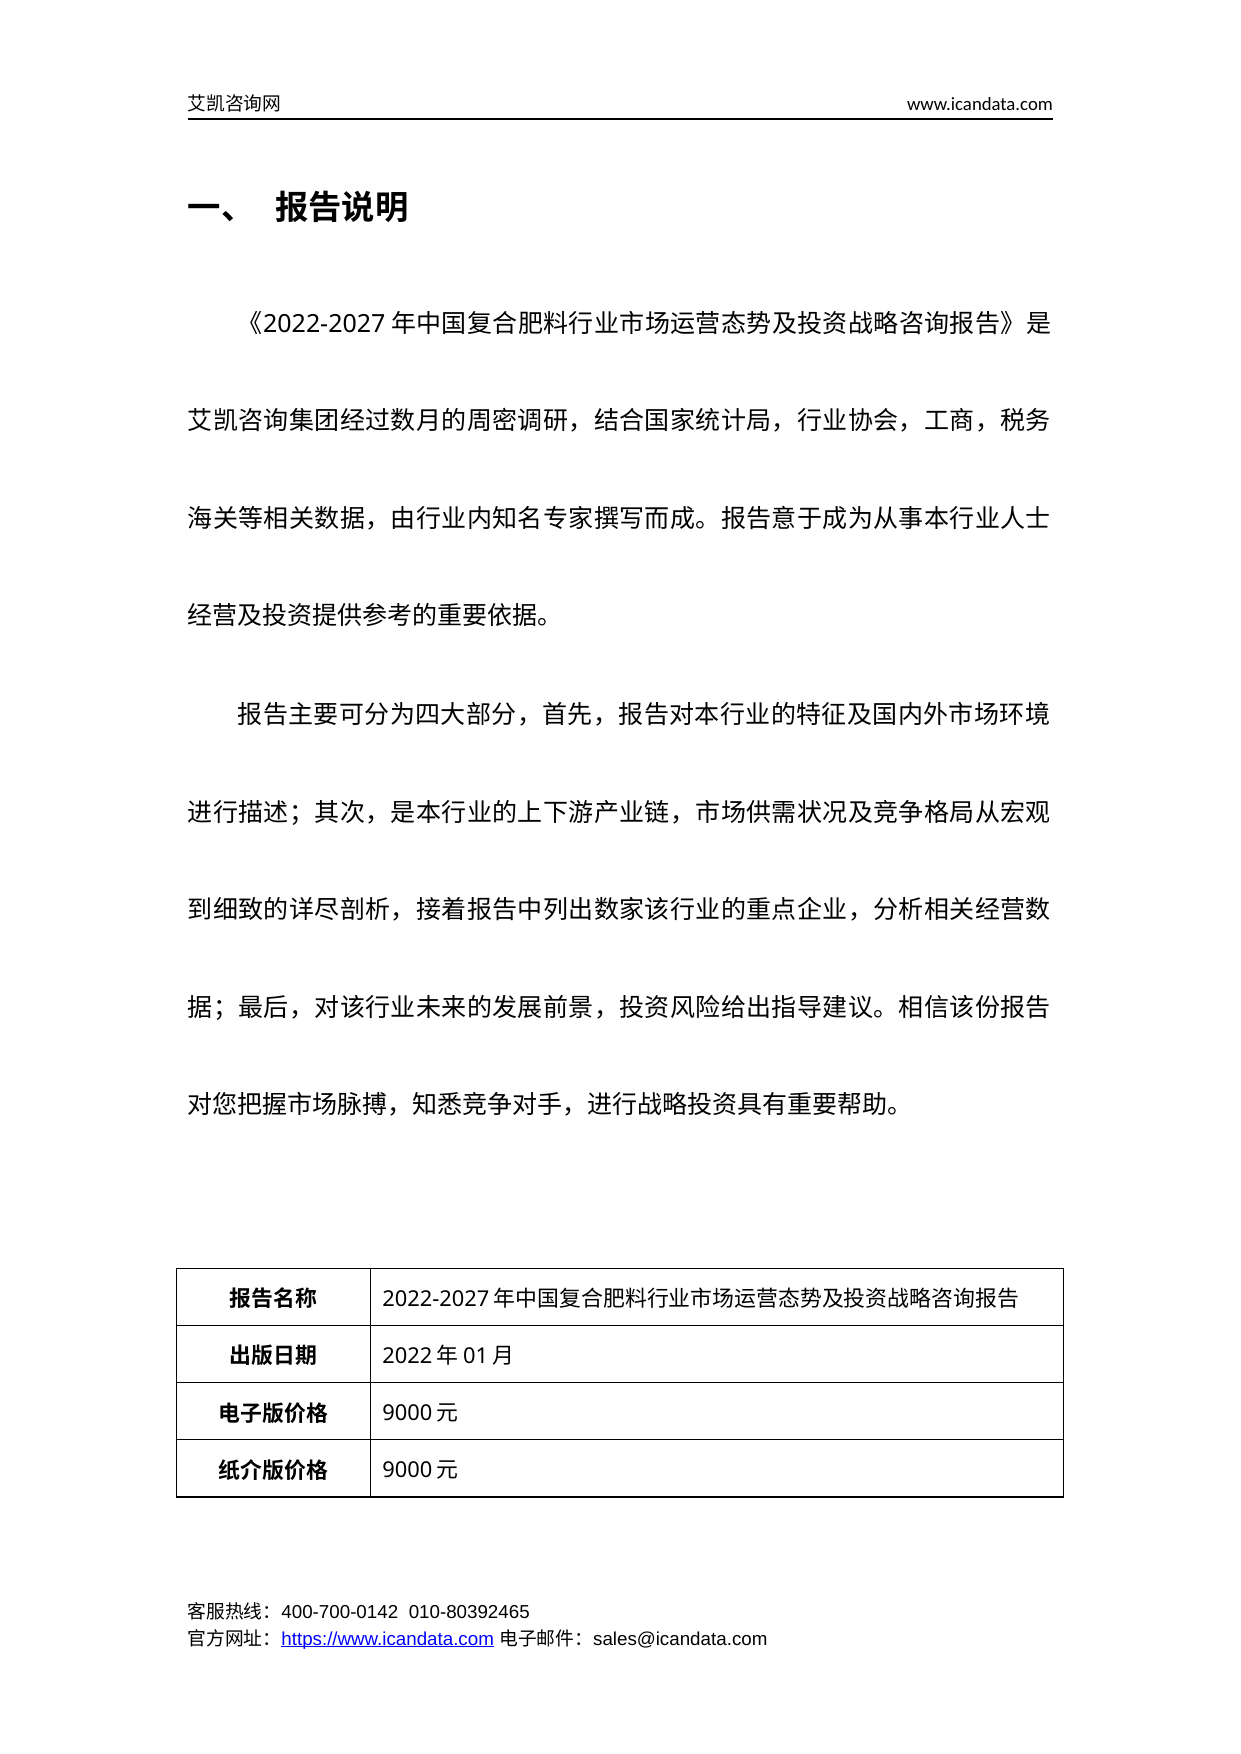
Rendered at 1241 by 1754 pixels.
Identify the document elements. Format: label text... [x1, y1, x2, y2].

text 《2022-2027年中国复合肥料行业市场运营态势及投资战略咨询报告》是艾凯咨询集团经过数月的周密调研，结合国家统计局，行业协会，工商，税务海关等相关数据，由行业内知名专家撰写而成。报告意于成为从事本行业人士经营及投资提供参考的重要依据。 [187, 289, 1053, 646]
table_cell 出版日期 [177, 1326, 370, 1382]
table_cell 9000元 [371, 1383, 1063, 1439]
table_cell 2022年01月 [371, 1326, 1063, 1382]
subtitle 报告说明 [187, 172, 1053, 237]
table_header 报告名称 [177, 1269, 370, 1325]
table_cell 9000元 [371, 1440, 1063, 1496]
table_cell 电子版价格 [177, 1383, 370, 1439]
table_header 2022-2027年中国复合肥料行业市场运营态势及投资战略咨询报告 [371, 1269, 1063, 1325]
table_cell 纸介版价格 [177, 1440, 370, 1496]
text 报告主要可分为四大部分，首先，报告对本行业的特征及国内外市场环境进行描述；其次，是本行业的上下游产业链，市场供需状况及竞争格局从宏观到细致的详尽剖析，接着报告中列出数家该行业的重点企业，分析相关经营数据；最后，对该行业未来的发展前景，投资风险给出指导建议。相信该份报告对您把握市场脉搏，知悉竞争对手，进行战略投资具有重要帮助。 [187, 681, 1053, 1136]
